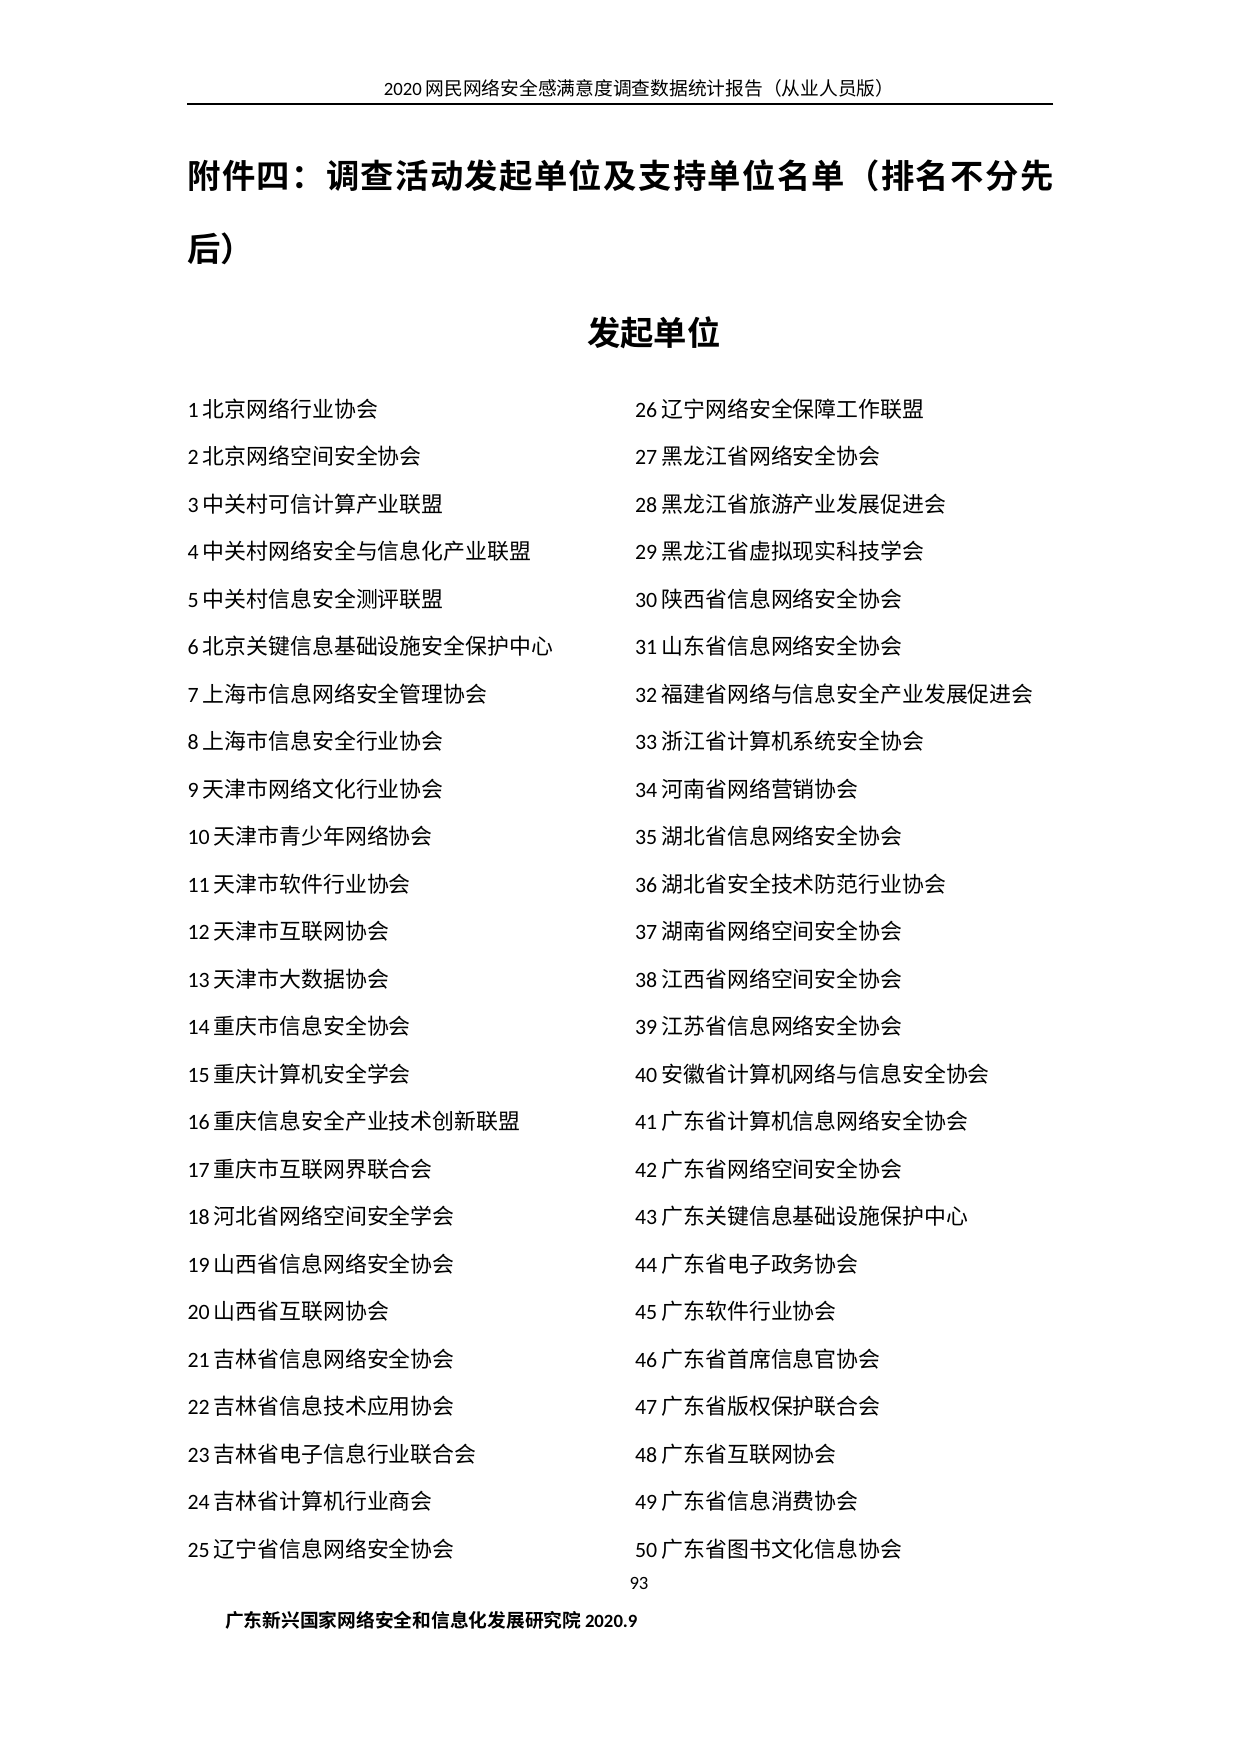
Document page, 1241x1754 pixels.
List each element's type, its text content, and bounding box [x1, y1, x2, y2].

text 22吉林省信息技术应用协会 [187, 1389, 605, 1421]
text 3中关村可信计算产业联盟 [187, 487, 605, 518]
text 30陕西省信息网络安全协会 [635, 582, 1053, 613]
text 28黑龙江省旅游产业发展促进会 [635, 487, 1053, 518]
text 11天津市软件行业协会 [187, 867, 605, 898]
text 39江苏省信息网络安全协会 [635, 1009, 1053, 1041]
text 45广东软件行业协会 [635, 1294, 1053, 1326]
text 26辽宁网络安全保障工作联盟 [635, 392, 1053, 423]
text 29黑龙江省虚拟现实科技学会 [635, 534, 1053, 566]
text 4中关村网络安全与信息化产业联盟 [187, 534, 605, 566]
text 发起单位 [187, 307, 1053, 355]
text 18河北省网络空间安全学会 [187, 1199, 605, 1231]
text 5中关村信息安全测评联盟 [187, 582, 605, 613]
text 7上海市信息网络安全管理协会 [187, 677, 605, 708]
text 16重庆信息安全产业技术创新联盟 [187, 1104, 605, 1136]
text 36湖北省安全技术防范行业协会 [635, 867, 1053, 898]
text 46广东省首席信息官协会 [635, 1342, 1053, 1373]
text 21吉林省信息网络安全协会 [187, 1342, 605, 1373]
text 37湖南省网络空间安全协会 [635, 914, 1053, 946]
text 40安徽省计算机网络与信息安全协会 [635, 1057, 1053, 1088]
text 14重庆市信息安全协会 [187, 1009, 605, 1041]
text 13天津市大数据协会 [187, 962, 605, 993]
text 32福建省网络与信息安全产业发展促进会 [635, 677, 1053, 708]
text 17重庆市互联网界联合会 [187, 1152, 605, 1183]
text 31山东省信息网络安全协会 [635, 629, 1053, 661]
text 35湖北省信息网络安全协会 [635, 819, 1053, 851]
text 27黑龙江省网络安全协会 [635, 439, 1053, 471]
text 41广东省计算机信息网络安全协会 [635, 1104, 1053, 1136]
text 23吉林省电子信息行业联合会 [187, 1437, 605, 1468]
text 6北京关键信息基础设施安全保护中心 [187, 629, 605, 661]
text 10天津市青少年网络协会 [187, 819, 605, 851]
text 2北京网络空间安全协会 [187, 439, 605, 471]
text 20山西省互联网协会 [187, 1294, 605, 1326]
text 15重庆计算机安全学会 [187, 1057, 605, 1088]
text 1北京网络行业协会 [187, 392, 605, 423]
text 33浙江省计算机系统安全协会 [635, 724, 1053, 756]
text 38江西省网络空间安全协会 [635, 962, 1053, 993]
text 42广东省网络空间安全协会 [635, 1152, 1053, 1183]
text 34河南省网络营销协会 [635, 772, 1053, 803]
text 44广东省电子政务协会 [635, 1247, 1053, 1278]
text 8上海市信息安全行业协会 [187, 724, 605, 756]
text 49广东省信息消费协会 [635, 1484, 1053, 1516]
text 50广东省图书文化信息协会 [635, 1532, 1053, 1563]
subtitle 附件四：调查活动发起单位及支持单位名单（排名不分先后） [187, 150, 1053, 271]
text 43广东关键信息基础设施保护中心 [635, 1199, 1053, 1231]
text 9天津市网络文化行业协会 [187, 772, 605, 803]
text 47广东省版权保护联合会 [635, 1389, 1053, 1421]
text 24吉林省计算机行业商会 [187, 1484, 605, 1516]
text 12天津市互联网协会 [187, 914, 605, 946]
text 25辽宁省信息网络安全协会 [187, 1532, 605, 1563]
text 48广东省互联网协会 [635, 1437, 1053, 1468]
text 19山西省信息网络安全协会 [187, 1247, 605, 1278]
